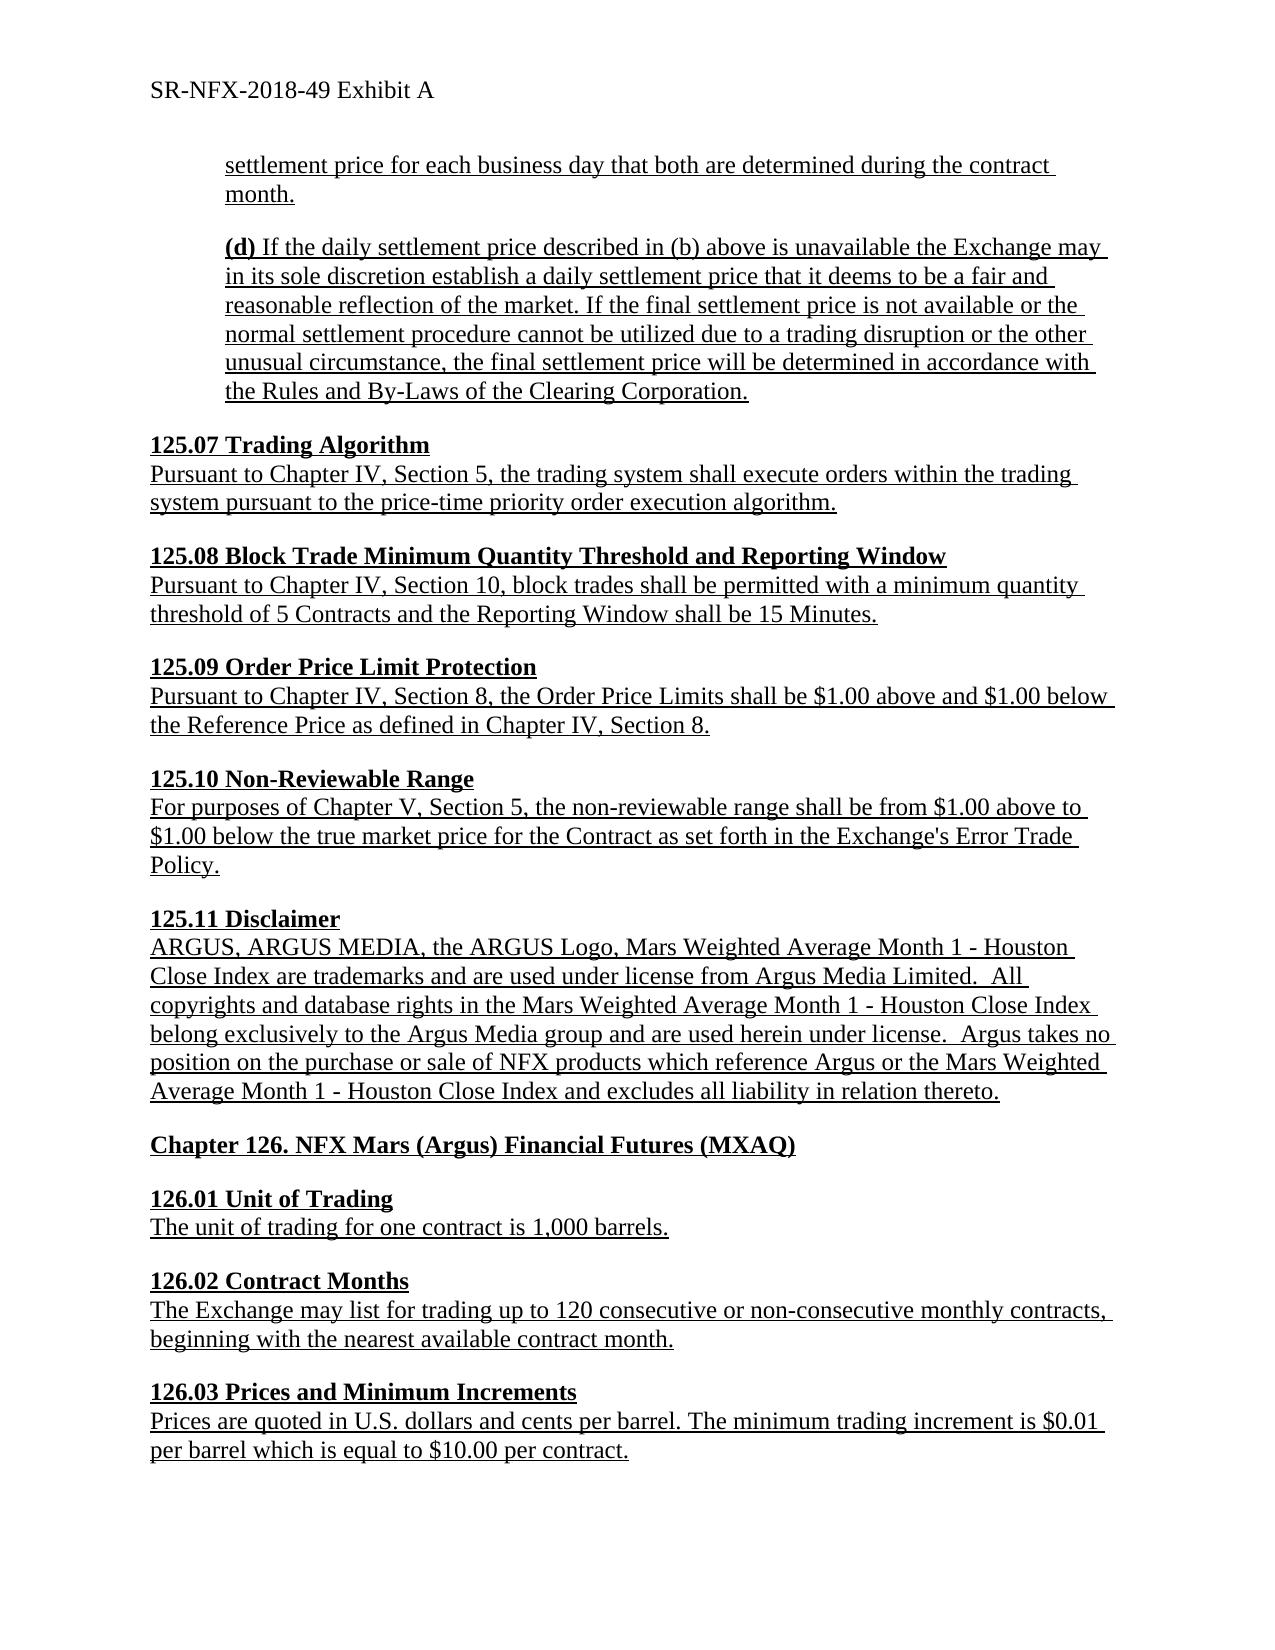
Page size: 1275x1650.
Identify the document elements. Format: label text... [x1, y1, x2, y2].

text Pursuant to Chapter IV, Section 10, block trades shall be permitted with a minimum quantity threshold of 5 Contracts and the Reporting Window shall be 15 Minutes. [150, 570, 1125, 627]
text 126.02 Contract Months [150, 1266, 1125, 1295]
text 126.01 Unit of Trading [150, 1184, 1125, 1212]
text 125.10 Non-Reviewable Range [150, 764, 1125, 792]
text Chapter 126. NFX Mars (Argus) Financial Futures (MXAQ) [150, 1130, 1125, 1159]
text 125.07 Trading Algorithm [150, 430, 1125, 459]
text 125.08 Block Trade Minimum Quantity Threshold and Reporting Window [150, 541, 1125, 570]
text The Exchange may list for trading up to 120 consecutive or non-consecutive monthly contracts, beginning with the nearest available contract month. [150, 1295, 1125, 1352]
text Pursuant to Chapter IV, Section 5, the trading system shall execute orders within the trading system pursuant to the price-time priority order execution algorithm. [150, 459, 1125, 516]
text Pursuant to Chapter IV, Section 8, the Order Price Limits shall be $1.00 above and $1.00 below the Reference Price as defined in Chapter IV, Section 8. [150, 681, 1125, 739]
text 126.03 Prices and Minimum Increments [150, 1377, 1125, 1406]
text (d) If the daily settlement price described in (b) above is unavailable the Exchange may in its sole discretion establish a daily settlement price that it deems to be a fair and reasonable reflection of the market. If the final settlement price is not available or the normal settlement procedure cannot be utilized due to a trading disruption or the other unusual circumstance, the final settlement price will be determined in accordance with the Rules and By-Laws of the Clearing Corporation. [225, 232, 1125, 405]
text For purposes of Chapter V, Section 5, the non-reviewable range shall be from $1.00 above to $1.00 below the true market price for the Contract as set forth in the Exchange's Error Trade Policy. [150, 792, 1125, 879]
text The unit of trading for one contract is 1,000 barrels. [150, 1212, 1125, 1241]
text 125.09 Order Price Limit Protection [150, 652, 1125, 681]
text Prices are quoted in U.S. dollars and cents per barrel. The minimum trading increment is $0.01 per barrel which is equal to $10.00 per contract. [150, 1406, 1125, 1464]
text 125.11 Disclaimer [150, 904, 1125, 932]
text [225, 150, 1125, 207]
text ARGUS, ARGUS MEDIA, the ARGUS Logo, Mars Weighted Average Month 1 - Houston Close Index are trademarks and are used under license from Argus Media Limited. All copyrights and database rights in the Mars Weighted Average Month 1 - Houston Close Index belong exclusively to the Argus Media group and are used herein under license. Argus takes no position on the purchase or sale of NFX products which reference Argus or the Mars Weighted Average Month 1 - Houston Close Index and excludes all liability in relation thereto. [150, 932, 1125, 1105]
